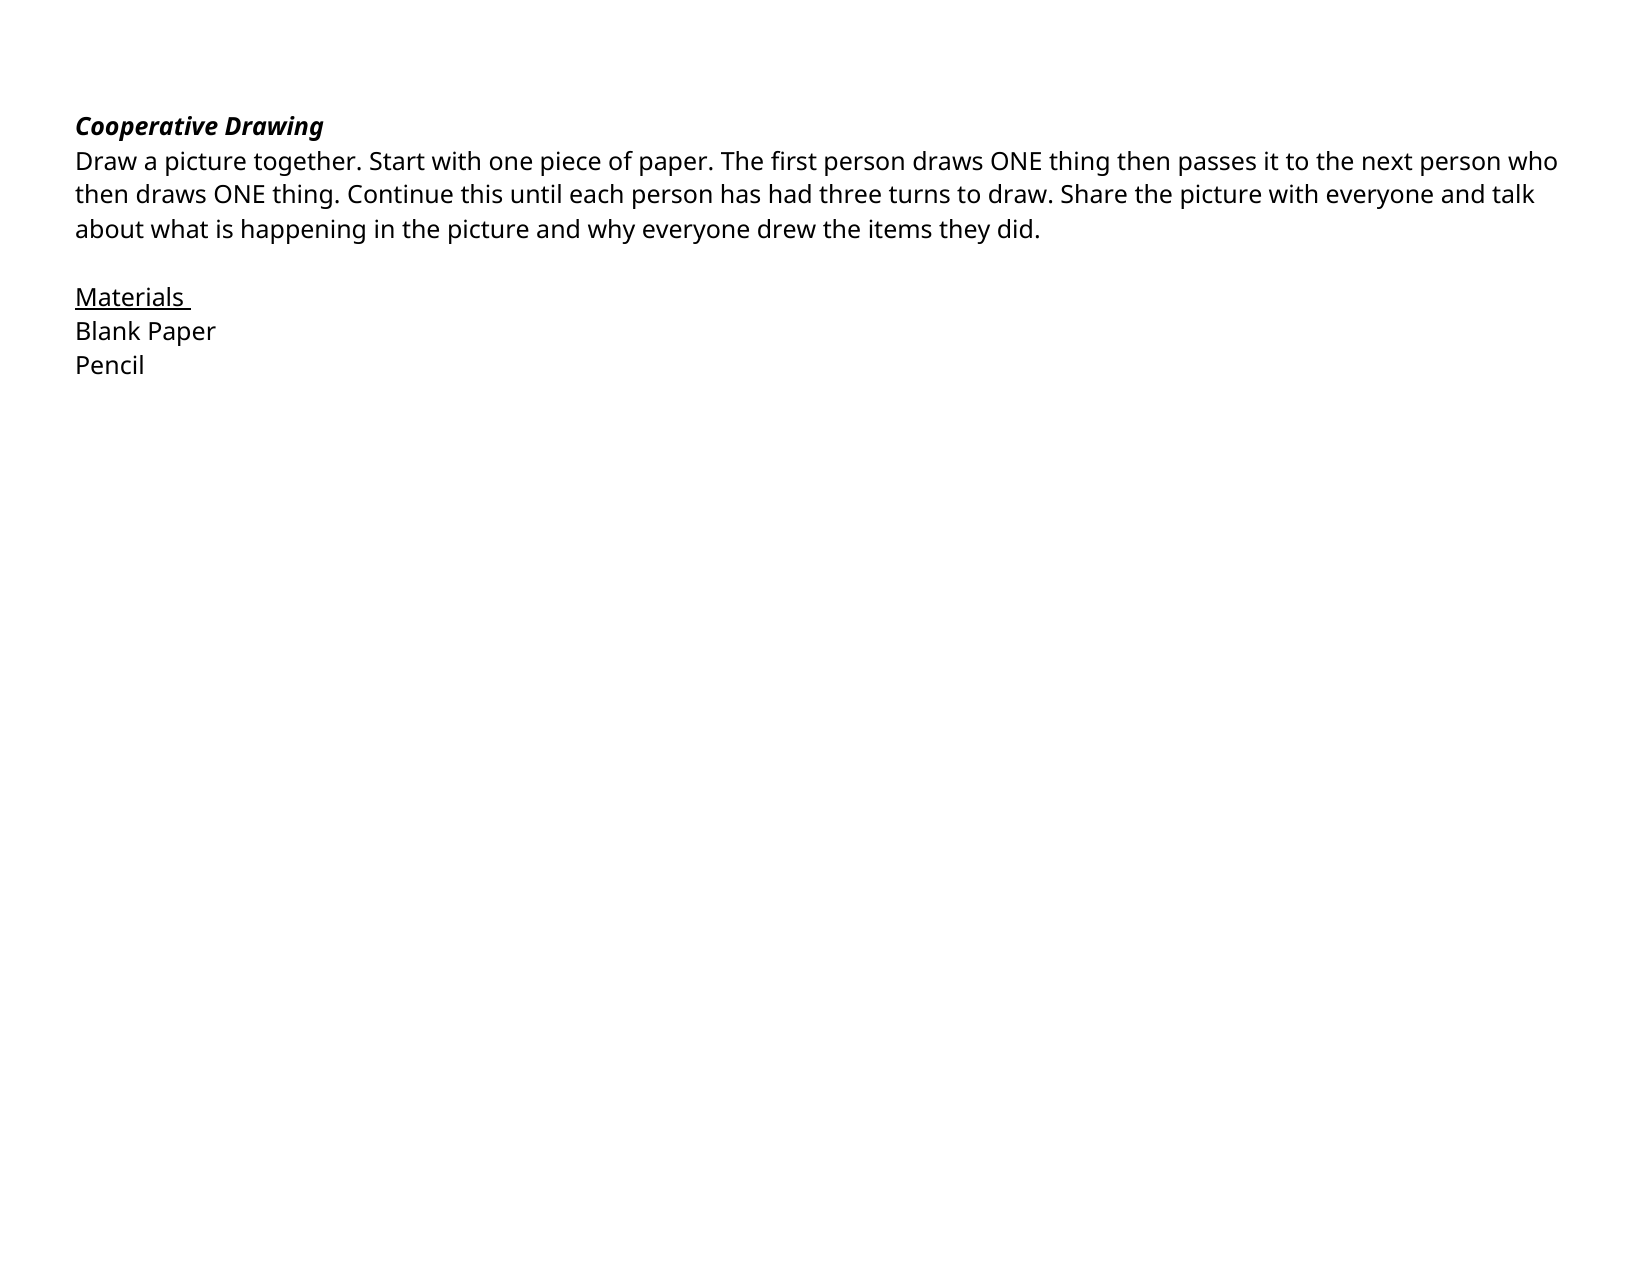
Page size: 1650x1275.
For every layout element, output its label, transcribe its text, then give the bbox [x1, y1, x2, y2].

text Pencil [75, 347, 1575, 382]
text Blank Paper [75, 313, 1575, 347]
text Draw a picture together. Start with one piece of paper. The first person draws ONE thing then passes it to the next person who then draws ONE thing. Continue this until each person has had three turns to draw. Share the picture with everyone and talk about what is happening in the picture and why everyone drew the items they did. [75, 143, 1575, 245]
text Materials [75, 279, 1575, 313]
text Cooperative Drawing [75, 109, 1575, 143]
